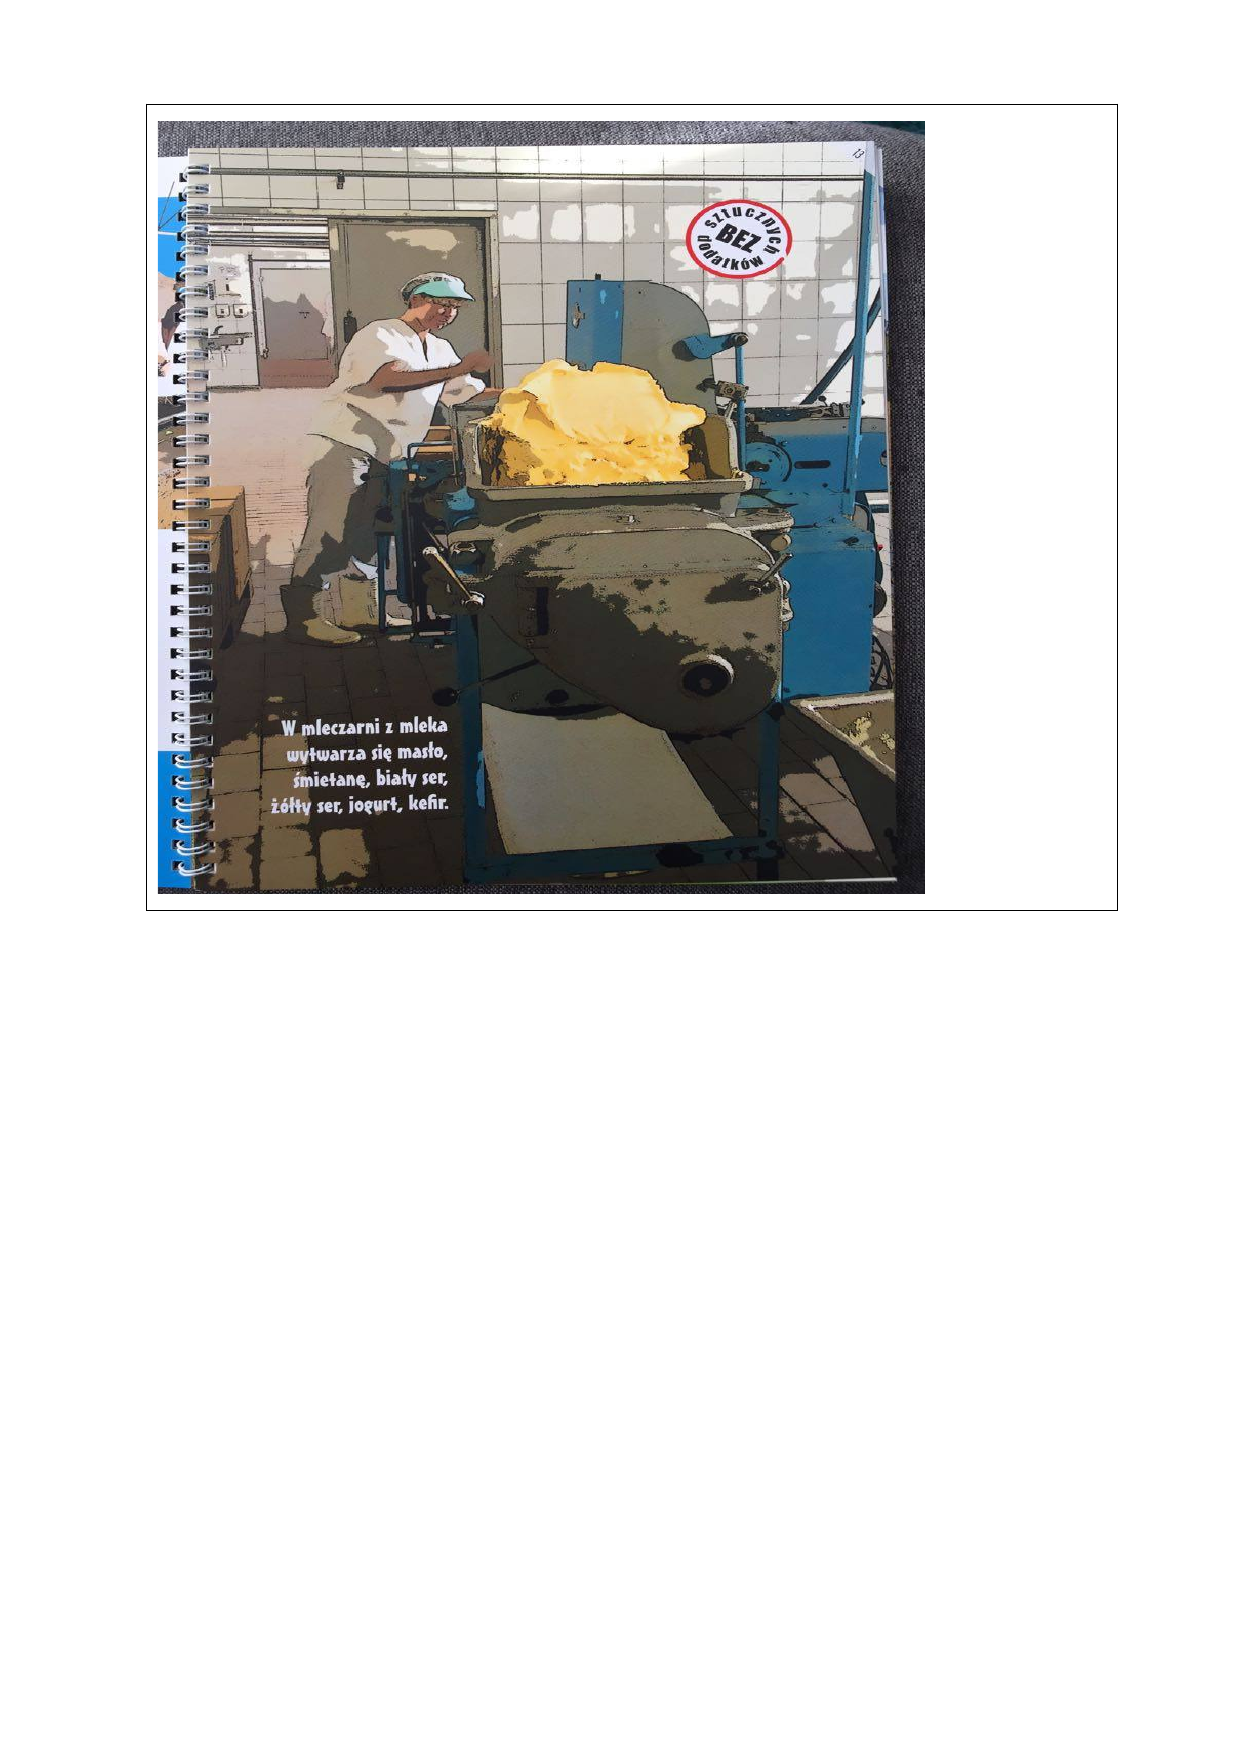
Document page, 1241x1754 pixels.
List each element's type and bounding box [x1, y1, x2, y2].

picture [157, 121, 925, 894]
table_cell [147, 105, 1117, 910]
